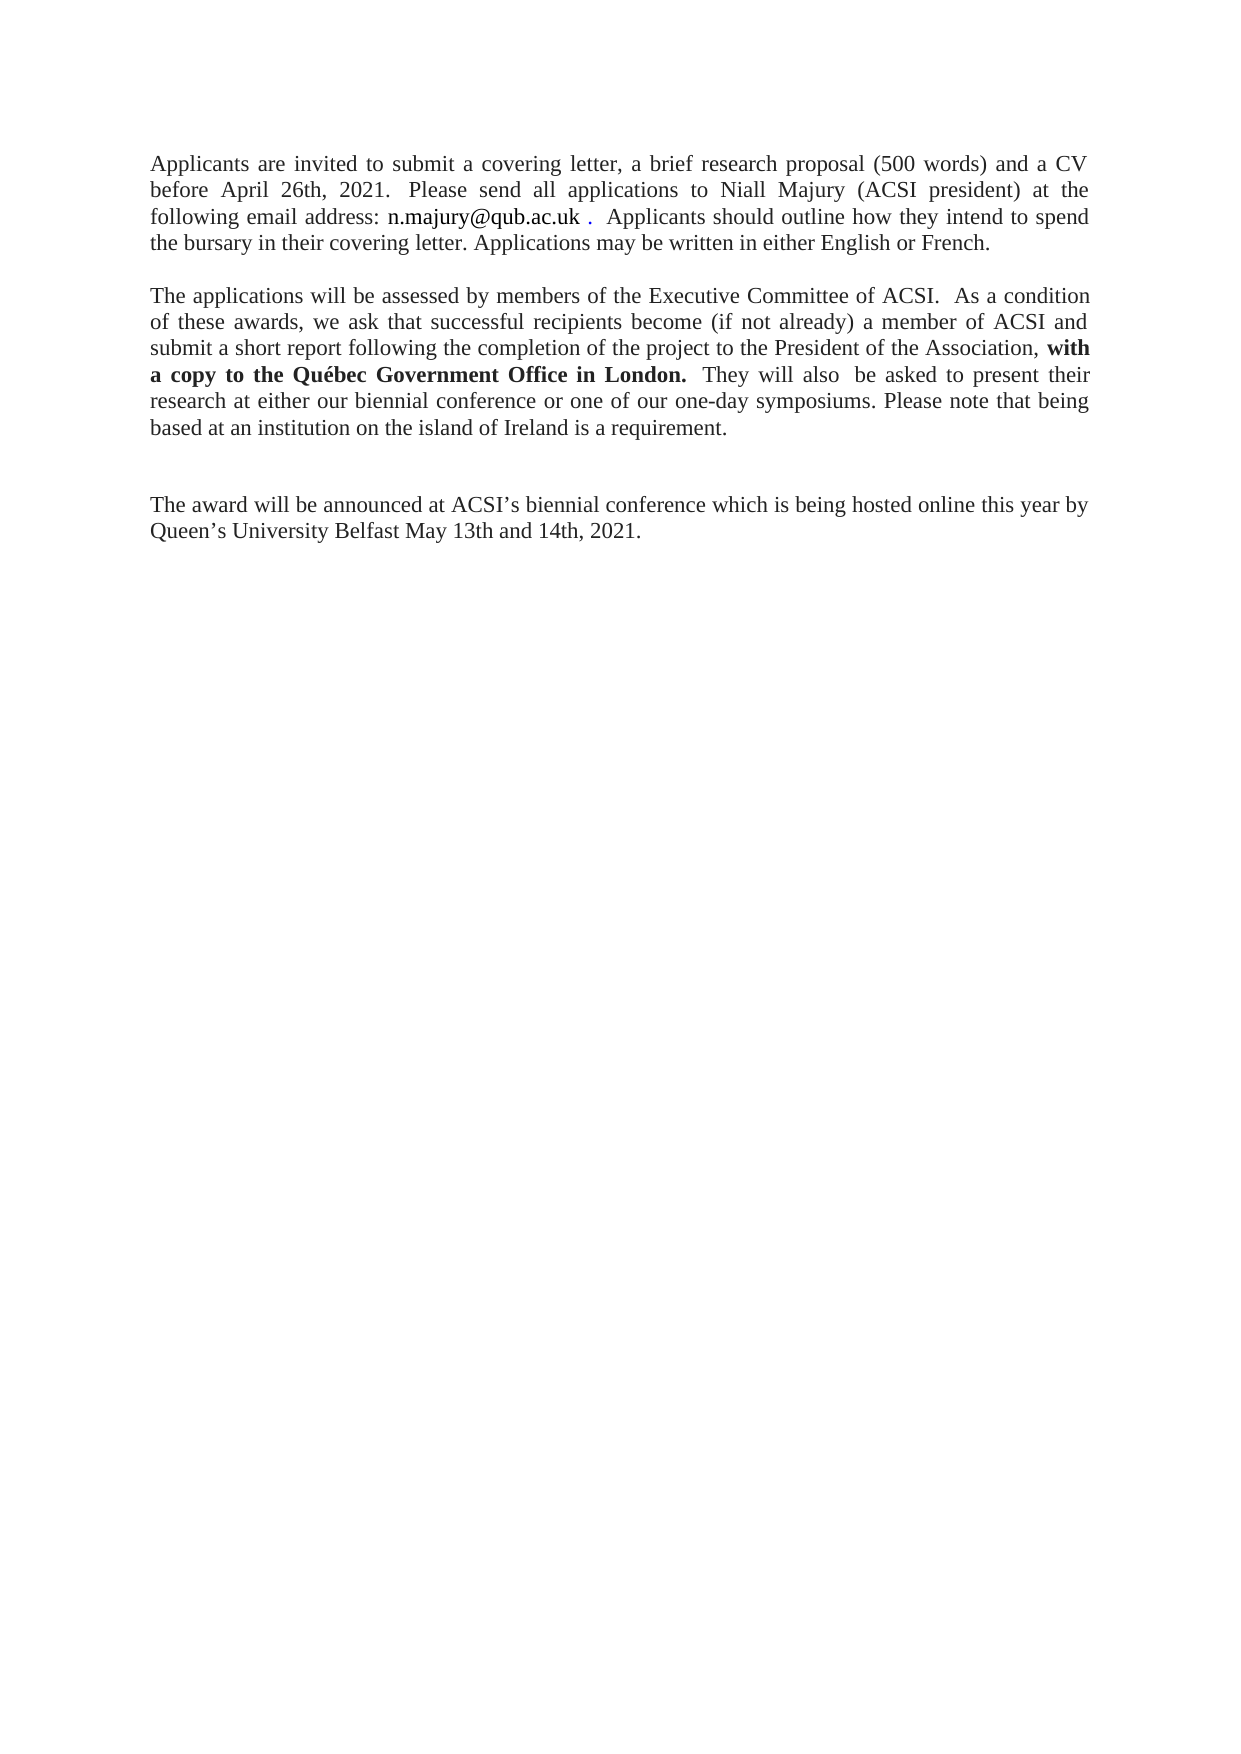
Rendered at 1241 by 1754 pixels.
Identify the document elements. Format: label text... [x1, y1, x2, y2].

text The applications will be assessed by members of the Executive Committee of ACSI. As a condition of these awards, we ask that successful recipients become (if not already) a member of ACSI and submit a short report following the completion of the project to the President of the Association, with a copy to the Québec Government Office in London. They will also be asked to present their research at either our biennial conference or one of our one-day symposiums. Please note that being based at an institution on the island of Ireland is a requirement. [150, 282, 1090, 440]
text Applicants are invited to submit a covering letter, a brief research proposal (500 words) and a CV before April 26th, 2021. Please send all applications to Niall Majury (ACSI president) at the following email address: n.majury@qub.ac.uk . Applicants should outline how they intend to spend the bursary in their covering letter. Applications may be written in either English or French. [150, 150, 1090, 255]
text The award will be announced at ACSI’s biennial conference which is being hosted online this year by Queen’s University Belfast May 13th and 14th, 2021. [150, 491, 1090, 544]
